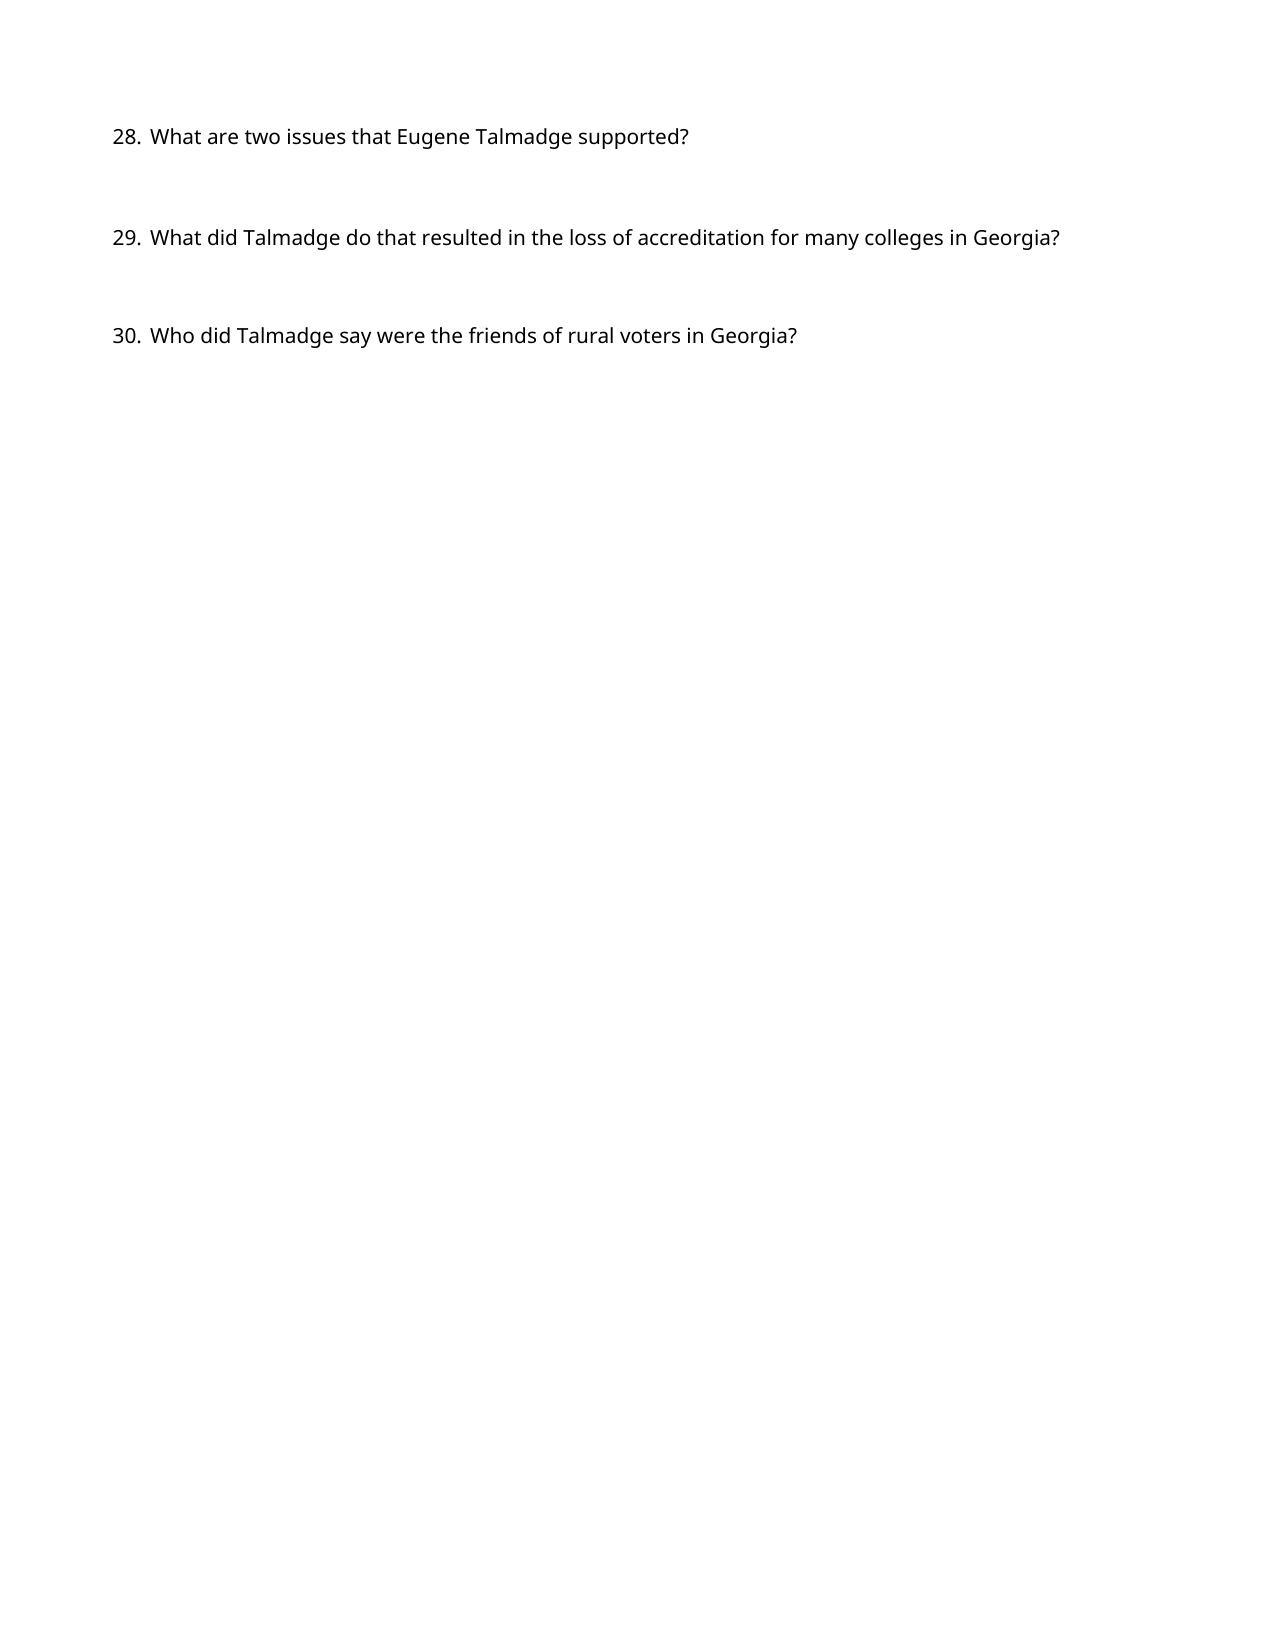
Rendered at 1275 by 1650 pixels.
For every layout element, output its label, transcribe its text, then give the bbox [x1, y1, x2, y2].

list What are two issues that Eugene Talmadge supported? [112, 122, 1200, 151]
list Who did Talmadge say were the friends of rural voters in Georgia? [112, 321, 1200, 349]
list What did Talmadge do that resulted in the loss of accreditation for many colleges in Georgia? [112, 223, 1200, 251]
